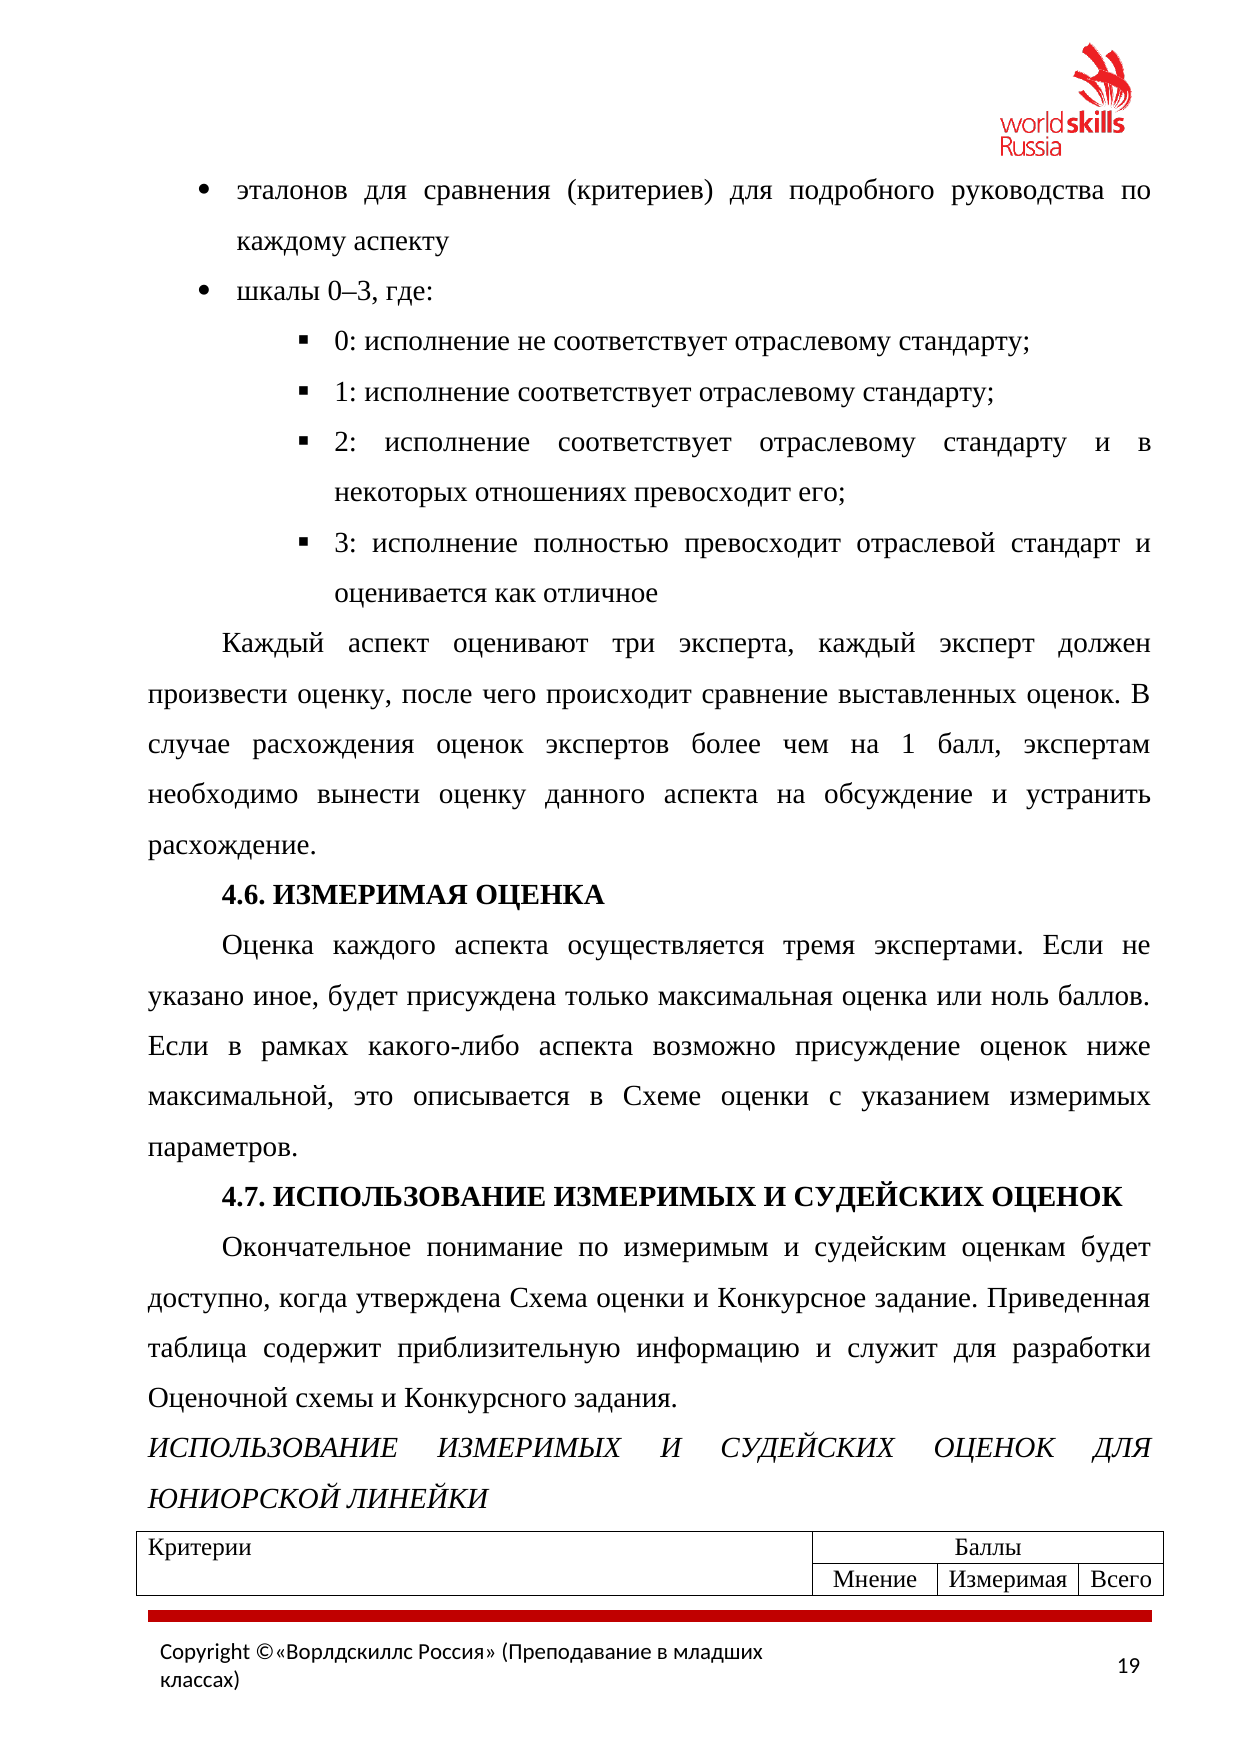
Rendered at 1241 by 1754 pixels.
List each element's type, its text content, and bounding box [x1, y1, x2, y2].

table_cell Измеримая [938, 1564, 1078, 1595]
list 2: исполнение соответствует отраслевому стандарту и в некоторых отношениях превосходит его; [297, 424, 1152, 508]
list шкалы 0–3, где: [199, 273, 1152, 307]
text Оценка каждого аспекта осуществляется тремя экспертами. Если не указано иное, будет присуждена только максимальная оценка или ноль баллов. Если в рамках какого-либо аспекта возможно присуждение оценок ниже максимальной, это описывается в Схеме оценки с указанием измеримых параметров. [148, 927, 1152, 1162]
list 1: исполнение соответствует отраслевому стандарту; [297, 374, 1152, 407]
text ИСПОЛЬЗОВАНИЕ ИЗМЕРИМЫХ И СУДЕЙСКИХ ОЦЕНОК ДЛЯ ЮНИОРСКОЙ ЛИНЕЙКИ [148, 1431, 1152, 1514]
table_cell Всего [1079, 1564, 1163, 1595]
table_cell Мнение судей [813, 1564, 937, 1595]
text 4.7. ИСПОЛЬЗОВАНИЕ ИЗМЕРИМЫХ И СУДЕЙСКИХ ОЦЕНОК [148, 1179, 1152, 1213]
list эталонов для сравнения (критериев) для подробного руководства по каждому аспекту [199, 118, 1152, 256]
picture [1000, 42, 1157, 156]
text Каждый аспект оценивают три эксперта, каждый эксперт должен произвести оценку, после чего происходит сравнение выставленных оценок. В случае расхождения оценок экспертов более чем на 1 балл, экспертам необходимо вынести оценку данного аспекта на обсуждение и устранить расхождение. [148, 626, 1152, 860]
table_header Баллы [813, 1532, 1163, 1563]
text 4.6. ИЗМЕРИМАЯ ОЦЕНКА [148, 877, 1152, 911]
list 3: исполнение полностью превосходит отраслевой стандарт и оценивается как отличное [297, 525, 1152, 609]
list 0: исполнение не соответствует отраслевому стандарту; [297, 323, 1152, 357]
table_header Критерии [137, 1532, 812, 1595]
text Окончательное понимание по измеримым и судейским оценкам будет доступно, когда утверждена Схема оценки и Конкурсное задание. Приведенная таблица содержит приблизительную информацию и служит для разработки Оценочной схемы и Конкурсного задания. [148, 1229, 1152, 1414]
